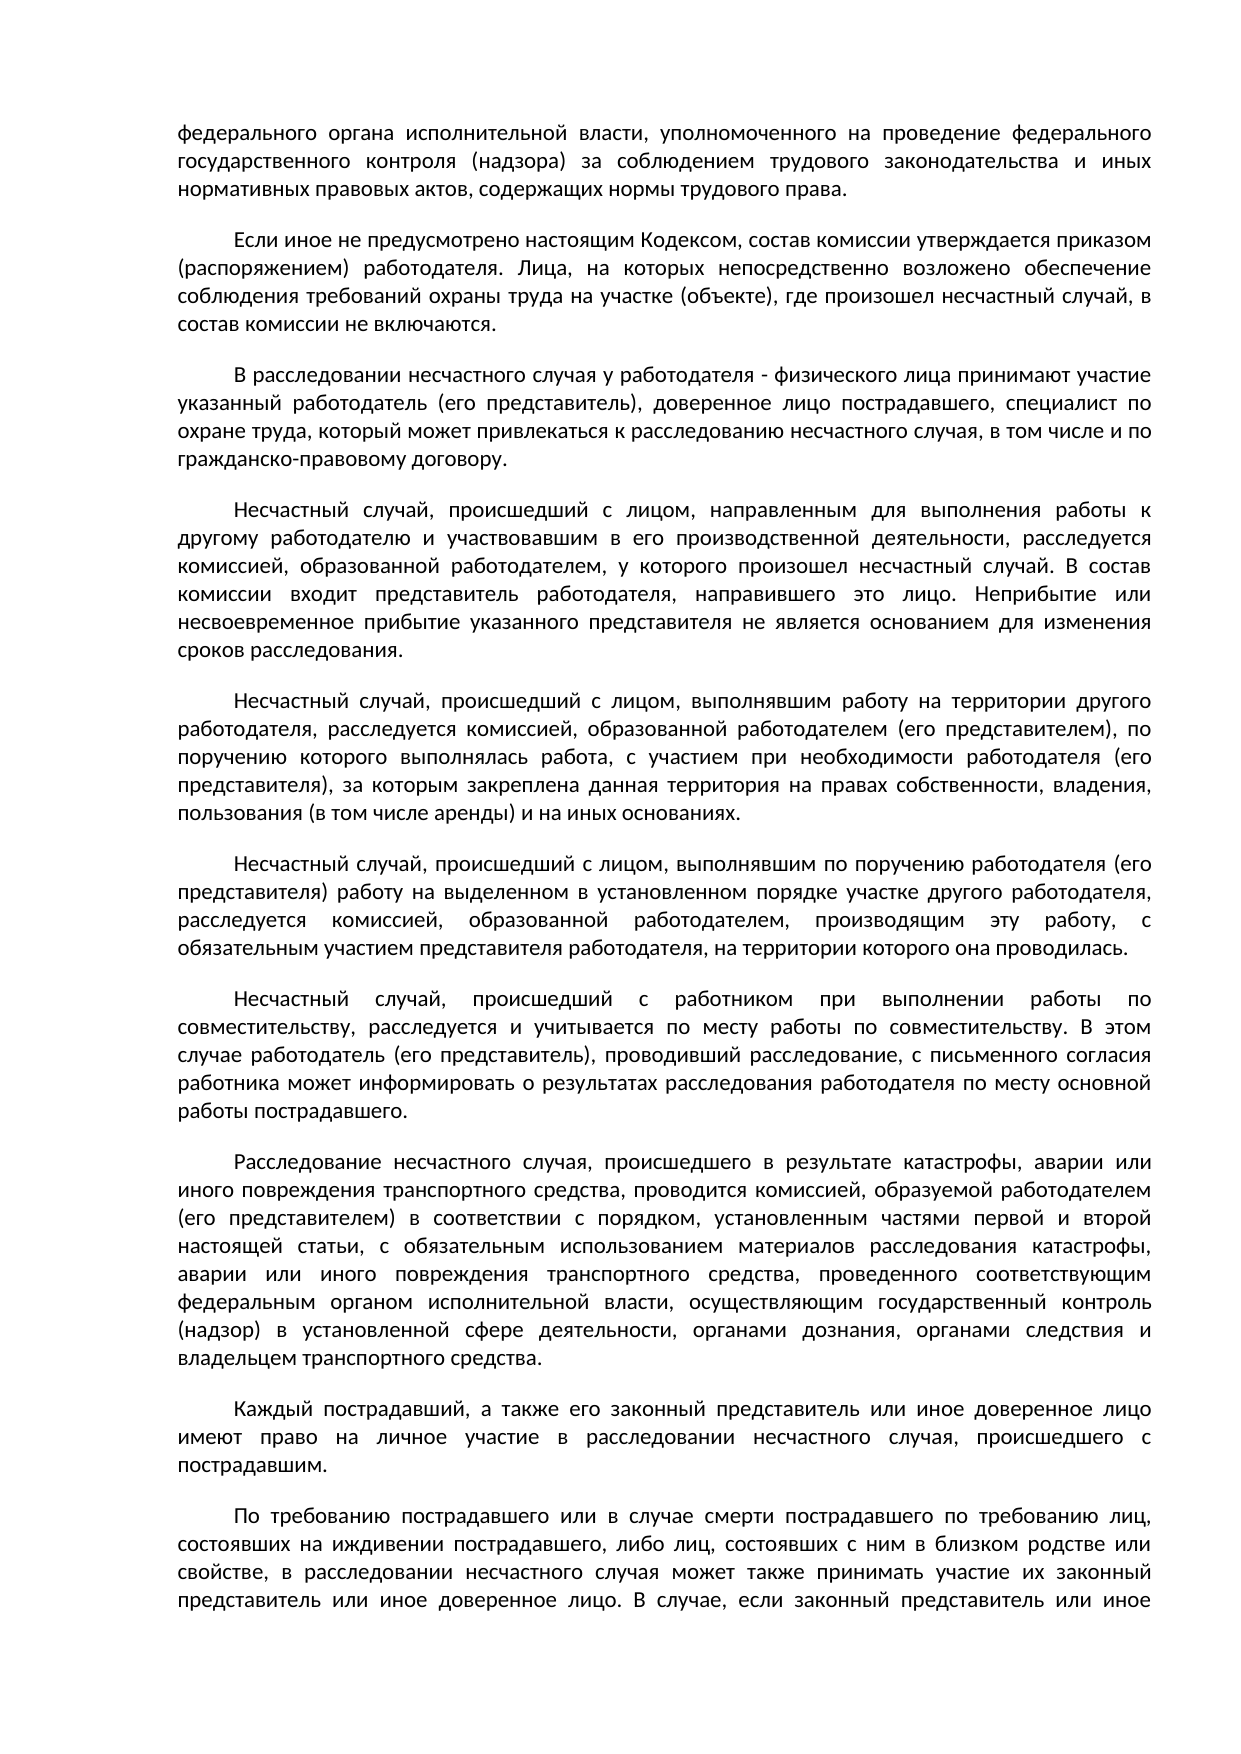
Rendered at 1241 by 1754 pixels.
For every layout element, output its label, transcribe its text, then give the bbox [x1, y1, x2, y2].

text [177, 118, 1152, 202]
text Несчастный случай, происшедший с работником при выполнении работы по совместительству, расследуется и учитывается по месту работы по совместительству. В этом случае работодатель (его представитель), проводивший расследование, с письменного согласия работника может информировать о результатах расследования работодателя по месту основной работы пострадавшего. [177, 984, 1152, 1124]
text В расследовании несчастного случая у работодателя - физического лица принимают участие указанный работодатель (его представитель), доверенное лицо пострадавшего, специалист по охране труда, который может привлекаться к расследованию несчастного случая, в том числе и по гражданско-правовому договору. [177, 360, 1152, 472]
text Расследование несчастного случая, происшедшего в результате катастрофы, аварии или иного повреждения транспортного средства, проводится комиссией, образуемой работодателем (его представителем) в соответствии с порядком, установленным частями первой и второй настоящей статьи, с обязательным использованием материалов расследования катастрофы, аварии или иного повреждения транспортного средства, проведенного соответствующим федеральным органом исполнительной власти, осуществляющим государственный контроль (надзор) в установленной сфере деятельности, органами дознания, органами следствия и владельцем транспортного средства. [177, 1147, 1152, 1371]
text Несчастный случай, происшедший с лицом, направленным для выполнения работы к другому работодателю и участвовавшим в его производственной деятельности, расследуется комиссией, образованной работодателем, у которого произошел несчастный случай. В состав комиссии входит представитель работодателя, направившего это лицо. Неприбытие или несвоевременное прибытие указанного представителя не является основанием для изменения сроков расследования. [177, 495, 1152, 663]
text Несчастный случай, происшедший с лицом, выполнявшим по поручению работодателя (его представителя) работу на выделенном в установленном порядке участке другого работодателя, расследуется комиссией, образованной работодателем, производящим эту работу, с обязательным участием представителя работодателя, на территории которого она проводилась. [177, 849, 1152, 961]
text Каждый пострадавший, а также его законный представитель или иное доверенное лицо имеют право на личное участие в расследовании несчастного случая, происшедшего с пострадавшим. [177, 1394, 1152, 1478]
text Несчастный случай, происшедший с лицом, выполнявшим работу на территории другого работодателя, расследуется комиссией, образованной работодателем (его представителем), по поручению которого выполнялась работа, с участием при необходимости работодателя (его представителя), за которым закреплена данная территория на правах собственности, владения, пользования (в том числе аренды) и на иных основаниях. [177, 686, 1152, 826]
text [177, 1501, 1152, 1613]
text Если иное не предусмотрено настоящим Кодексом, состав комиссии утверждается приказом (распоряжением) работодателя. Лица, на которых непосредственно возложено обеспечение соблюдения требований охраны труда на участке (объекте), где произошел несчастный случай, в состав комиссии не включаются. [177, 225, 1152, 337]
